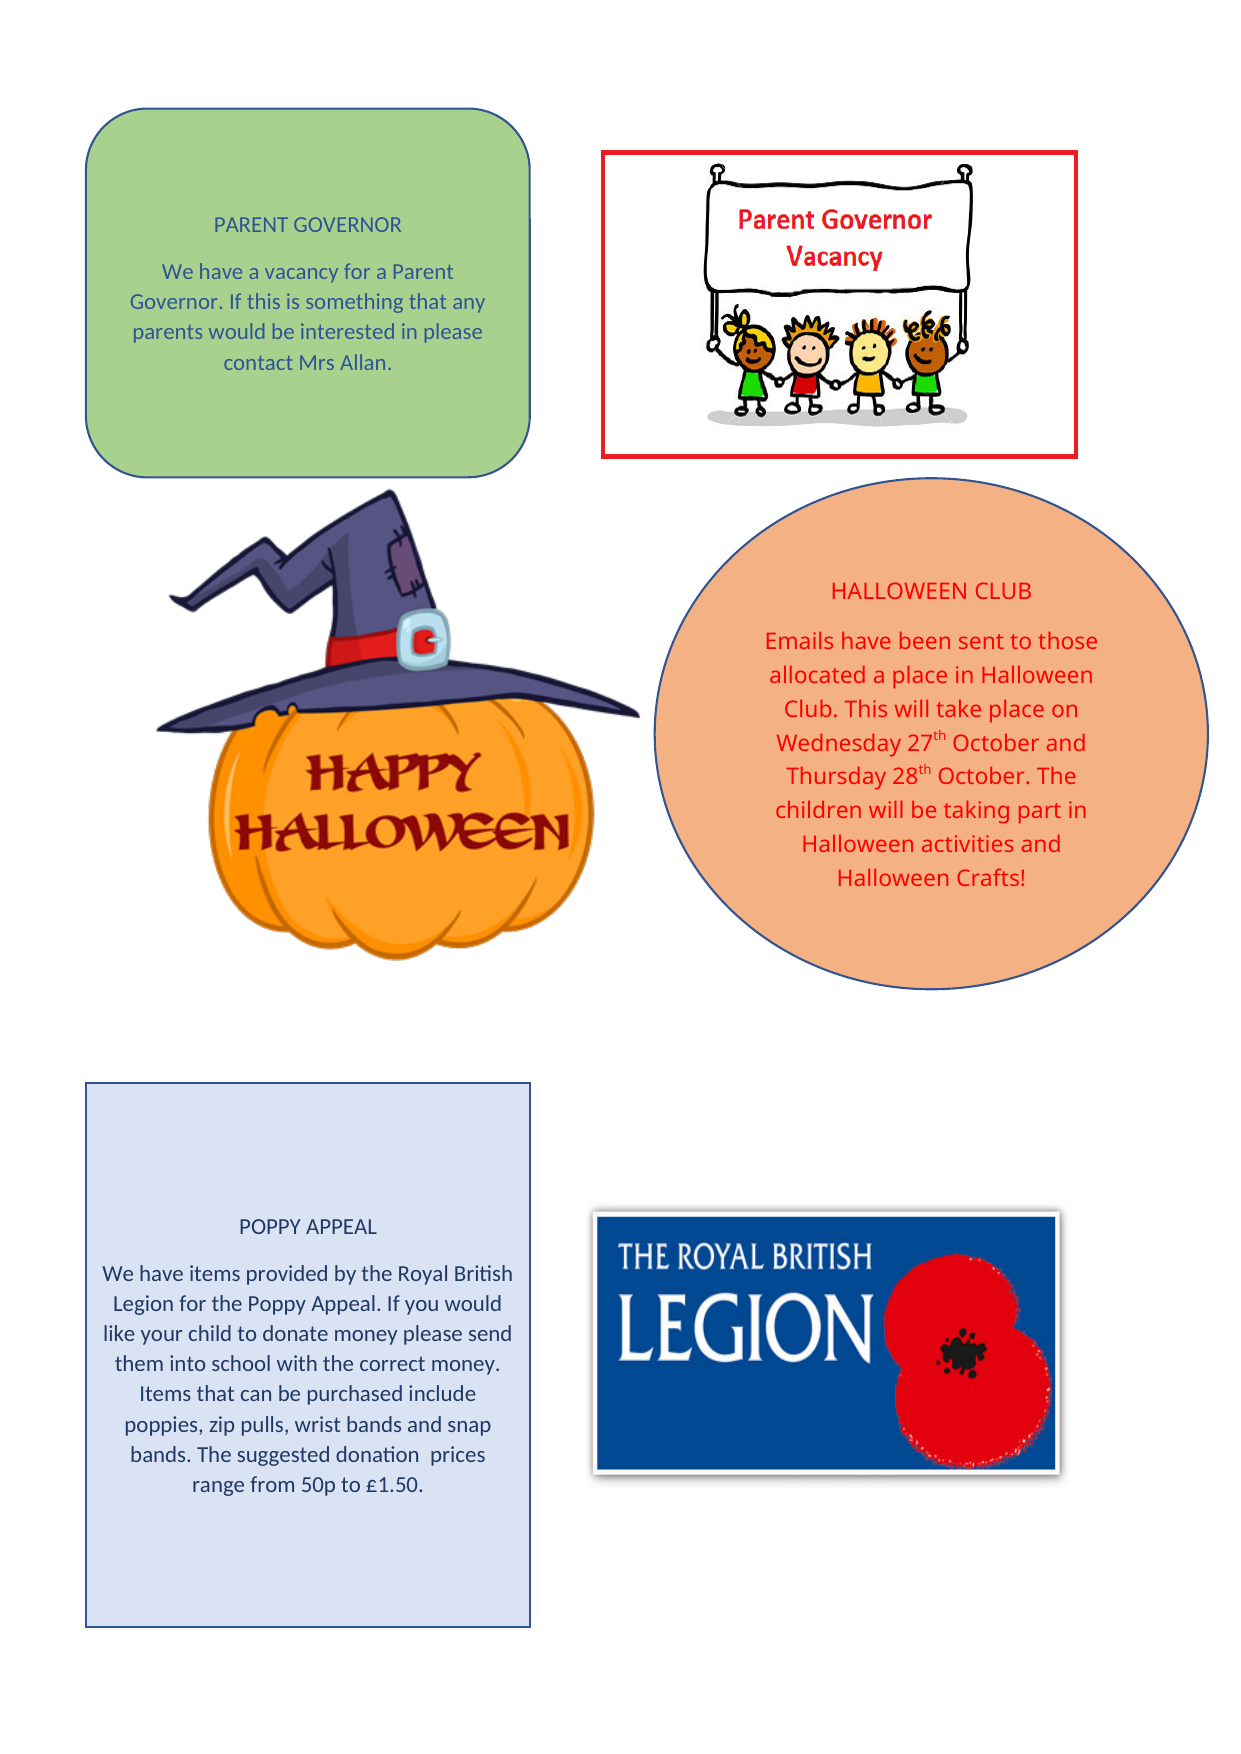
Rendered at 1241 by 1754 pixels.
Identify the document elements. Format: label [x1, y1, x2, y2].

picture [600, 150, 1078, 460]
picture [150, 478, 646, 965]
picture [584, 1200, 1073, 1488]
